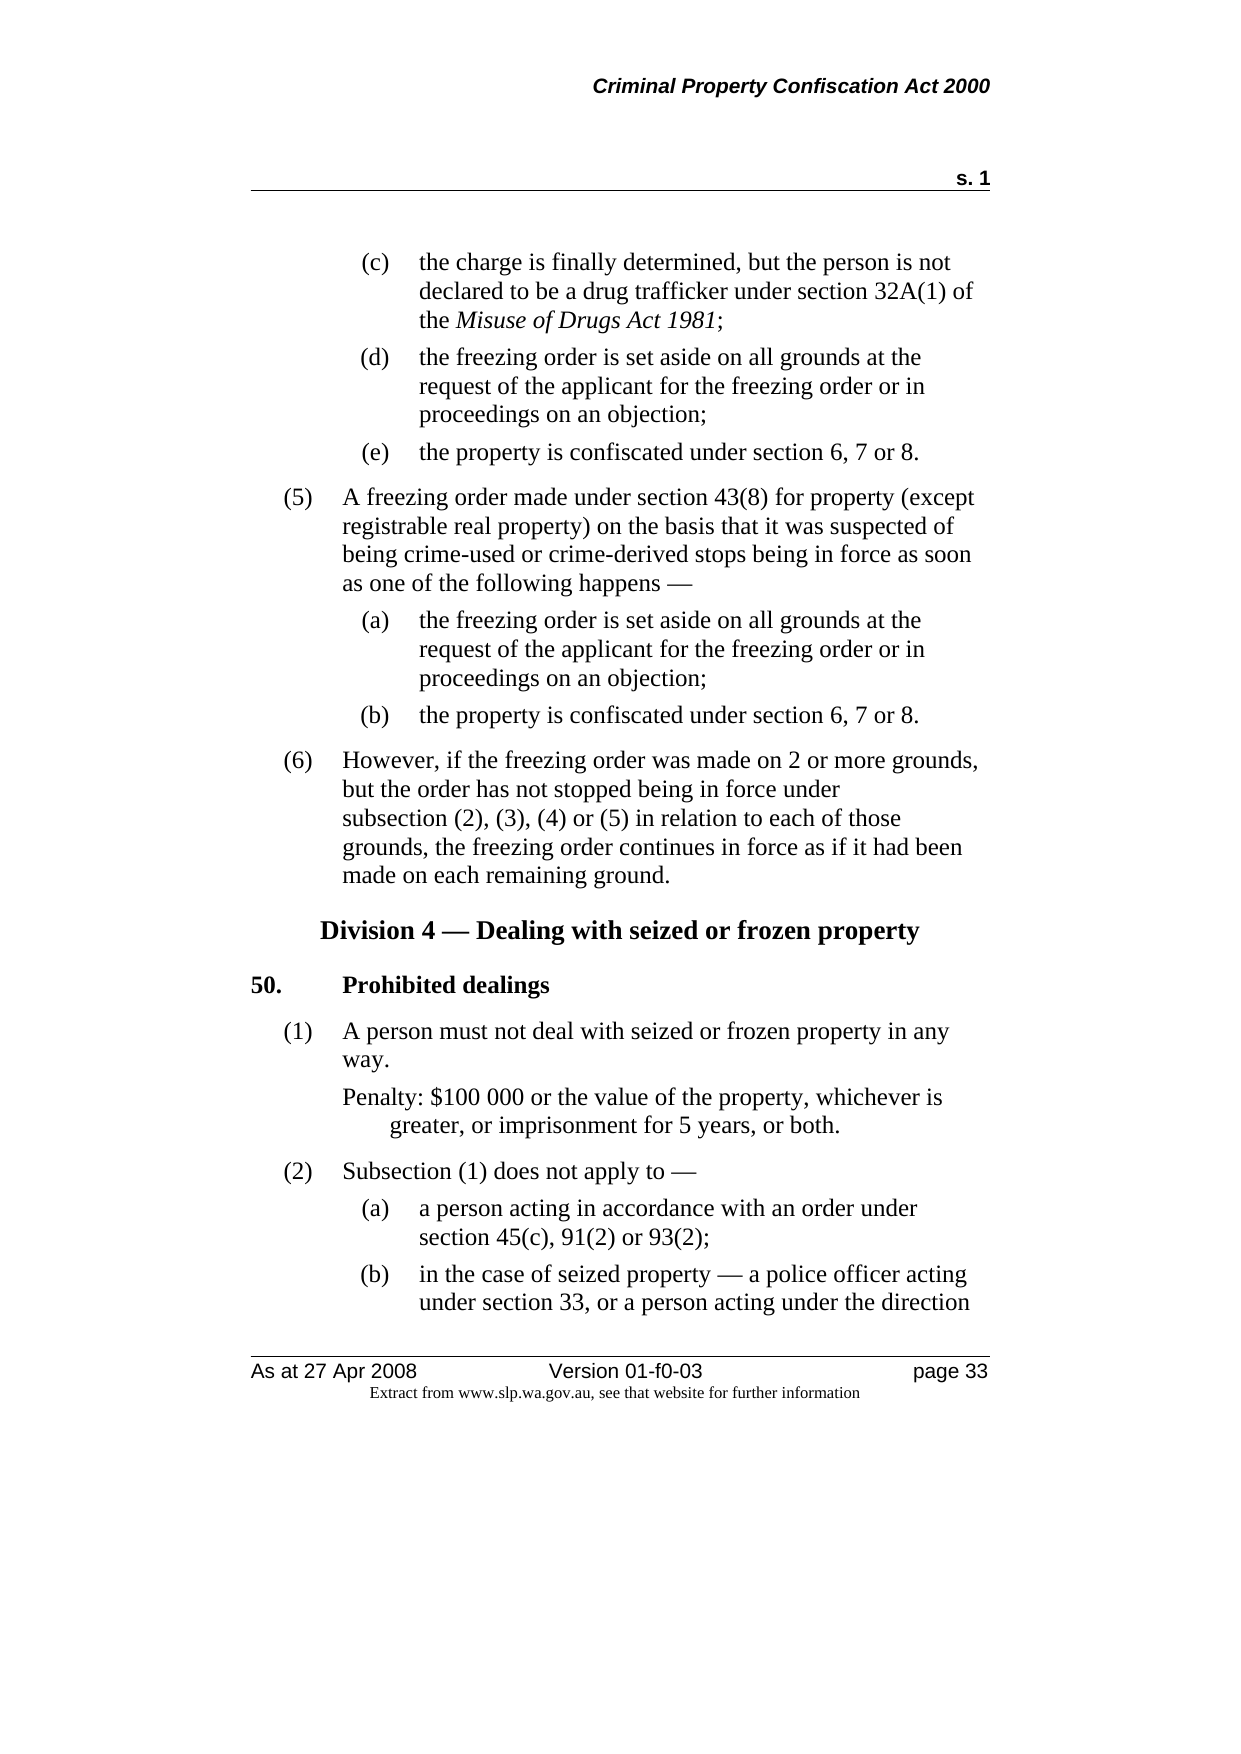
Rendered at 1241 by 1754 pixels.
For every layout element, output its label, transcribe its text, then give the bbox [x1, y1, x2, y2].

text (a) the freezing order is set aside on all grounds at the request of the applicant for the freezing order or in proceedings on an objection; [251, 605, 990, 692]
text (5) A freezing order made under section 43(8) for property (except registrable real property) on the basis that it was suspected of being crime-used or crime-derived stops being in force as soon as one of the following happens — [251, 482, 990, 597]
text (b) the property is confiscated under section 6, 7 or 8. [251, 700, 990, 729]
subtitle 50. Prohibited dealings [251, 970, 990, 999]
text Penalty: $100 000 or the value of the property, whichever is greater, or imprisonment for 5 years, or both. [251, 1082, 990, 1139]
text (6) However, if the freezing order was made on 2 or more grounds, but the order has not stopped being in force under subsection (2), (3), (4) or (5) in relation to each of those grounds, the freezing order continues in force as if it had been made on each remaining ground. [251, 745, 990, 889]
text (1) A person must not deal with seized or frozen property in any way. [251, 1016, 990, 1073]
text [251, 1259, 990, 1316]
text (a) a person acting in accordance with an order under section 45(c), 91(2) or 93(2); [251, 1193, 990, 1250]
text (d) the freezing order is set aside on all grounds at the request of the applicant for the freezing order or in proceedings on an objection; [251, 342, 990, 428]
text (2) Subsection (1) does not apply to — [251, 1156, 990, 1184]
text (e) the property is confiscated under section 6, 7 or 8. [251, 437, 990, 465]
text (c) the charge is finally determined, but the person is not declared to be a drug trafficker under section 32A(1) of the Misuse of Drugs Act 1981; [251, 247, 990, 334]
subtitle Division 4 — Dealing with seized or frozen property [251, 914, 990, 945]
